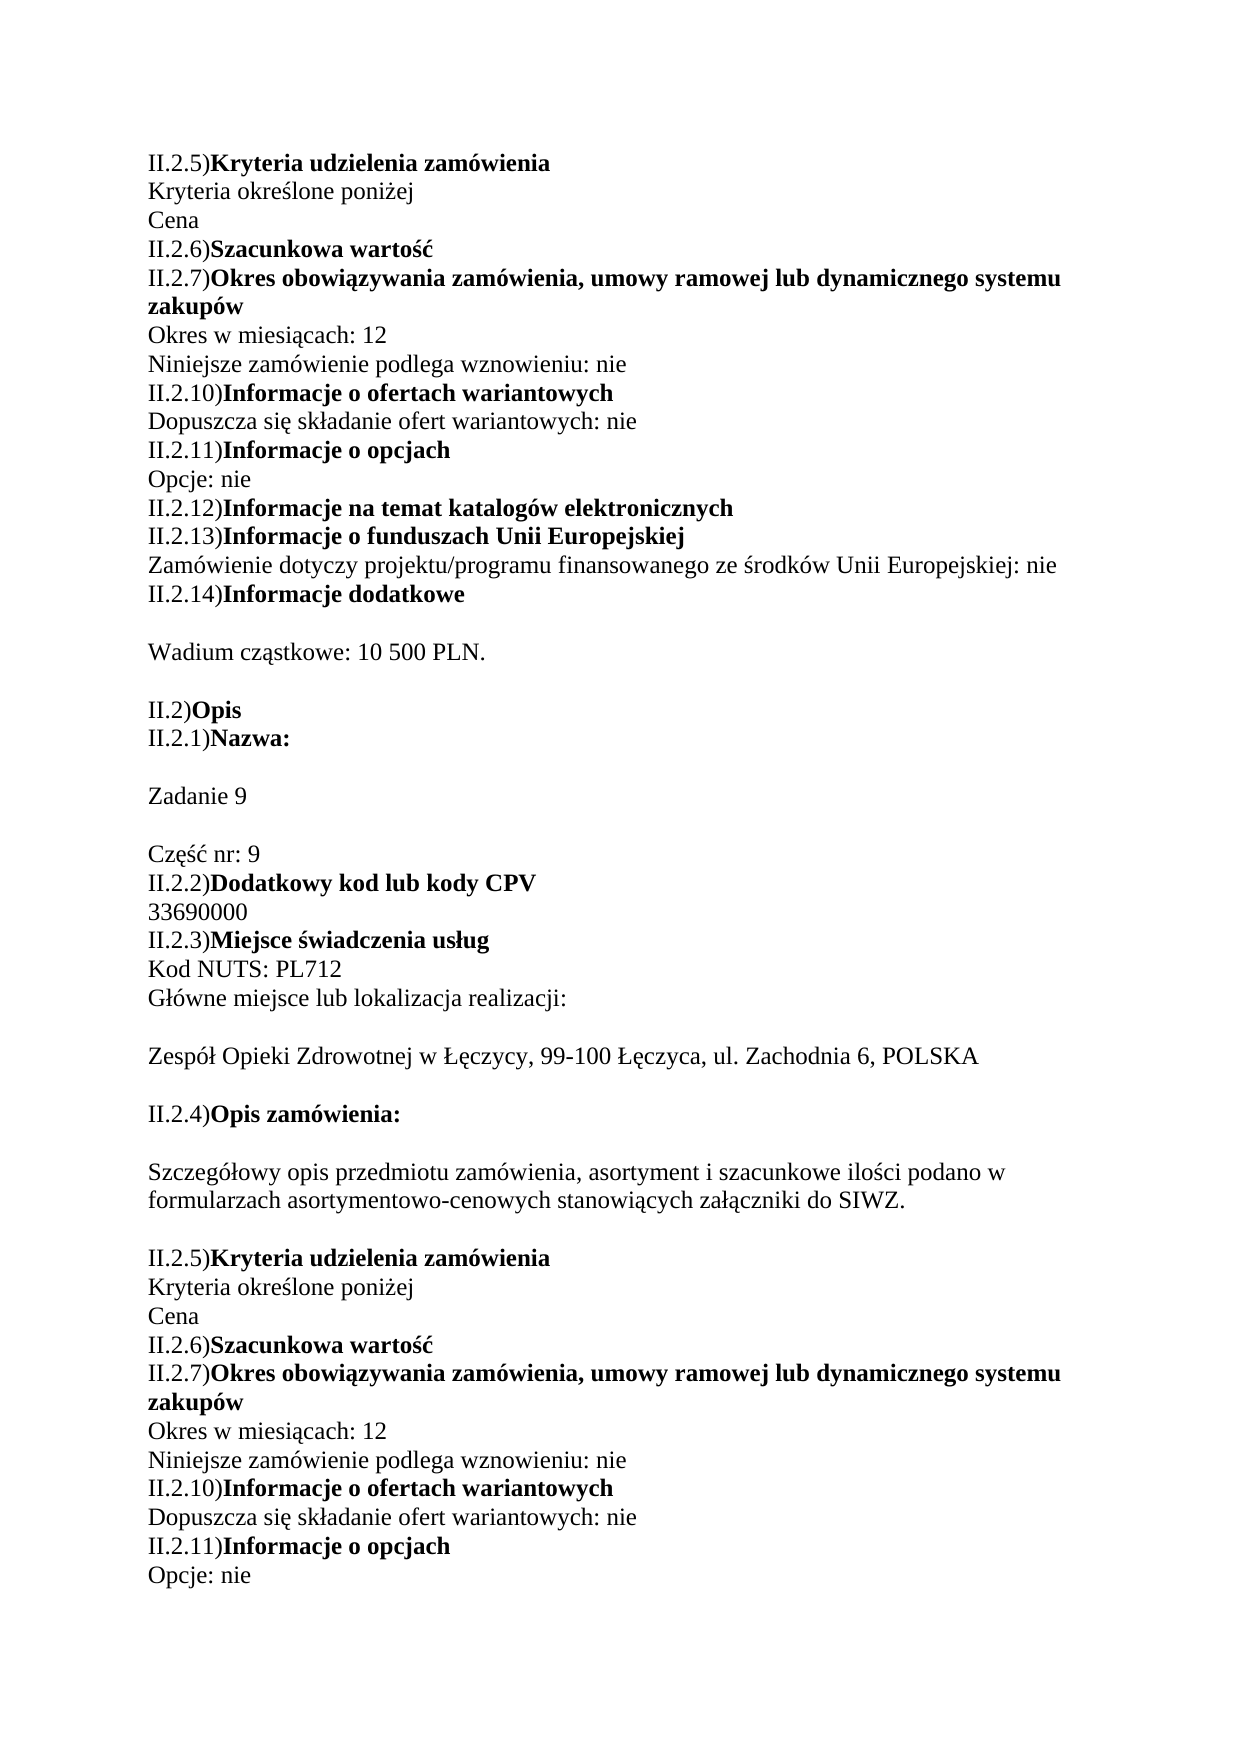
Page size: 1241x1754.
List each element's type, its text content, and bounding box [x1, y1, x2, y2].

text II.2.4)Opis zamówienia: [148, 1099, 1122, 1128]
text Niniejsze zamówienie podlega wznowieniu: nie [148, 1445, 1122, 1473]
text Zamówienie dotyczy projektu/programu finansowanego ze środków Unii Europejskiej: nie [148, 550, 1122, 579]
text II.2.12)Informacje na temat katalogów elektronicznych [148, 493, 1122, 521]
text Dopuszcza się składanie ofert wariantowych: nie [148, 1502, 1122, 1531]
text II.2.6)Szacunkowa wartość [148, 234, 1122, 263]
text Cena [148, 1301, 1122, 1330]
text II.2.7)Okres obowiązywania zamówienia, umowy ramowej lub dynamicznego systemu zakupów [148, 1358, 1122, 1416]
text Opcje: nie [148, 464, 1122, 493]
text Kryteria określone poniżej [148, 176, 1122, 205]
text II.2.10)Informacje o ofertach wariantowych [148, 378, 1122, 406]
text II.2.7)Okres obowiązywania zamówienia, umowy ramowej lub dynamicznego systemu zakupów [148, 263, 1122, 320]
text Wadium cząstkowe: 10 500 PLN. [148, 637, 1122, 666]
text Cena [148, 205, 1122, 234]
text Część nr: 9 [148, 839, 1122, 868]
text II.2.3)Miejsce świadczenia usług [148, 926, 1122, 954]
text II.2.5)Kryteria udzielenia zamówienia [148, 1243, 1122, 1272]
text II.2.11)Informacje o opcjach [148, 435, 1122, 464]
text II.2.11)Informacje o opcjach [148, 1531, 1122, 1560]
text 33690000 [148, 897, 1122, 926]
text Kryteria określone poniżej [148, 1272, 1122, 1301]
text II.2.13)Informacje o funduszach Unii Europejskiej [148, 521, 1122, 550]
text II.2.10)Informacje o ofertach wariantowych [148, 1473, 1122, 1502]
text Opcje: nie [148, 1560, 1122, 1588]
text Okres w miesiącach: 12 [148, 1416, 1122, 1445]
text Zadanie 9 [148, 781, 1122, 810]
text Główne miejsce lub lokalizacja realizacji: [148, 983, 1122, 1012]
text Dopuszcza się składanie ofert wariantowych: nie [148, 406, 1122, 435]
text II.2.5)Kryteria udzielenia zamówienia [148, 148, 1122, 176]
text II.2.2)Dodatkowy kod lub kody CPV [148, 868, 1122, 897]
text II.2.14)Informacje dodatkowe [148, 579, 1122, 608]
text Kod NUTS: PL712 [148, 954, 1122, 983]
text Okres w miesiącach: 12 [148, 320, 1122, 349]
text Szczegółowy opis przedmiotu zamówienia, asortyment i szacunkowe ilości podano w formularzach asortymentowo-cenowych stanowiących załączniki do SIWZ. [148, 1157, 1122, 1214]
text Niniejsze zamówienie podlega wznowieniu: nie [148, 349, 1122, 378]
text Zespół Opieki Zdrowotnej w Łęczycy, 99-100 Łęczyca, ul. Zachodnia 6, POLSKA [148, 1041, 1122, 1070]
text II.2.1)Nazwa: [148, 723, 1122, 752]
text II.2.6)Szacunkowa wartość [148, 1330, 1122, 1358]
text II.2)Opis [148, 695, 1122, 723]
